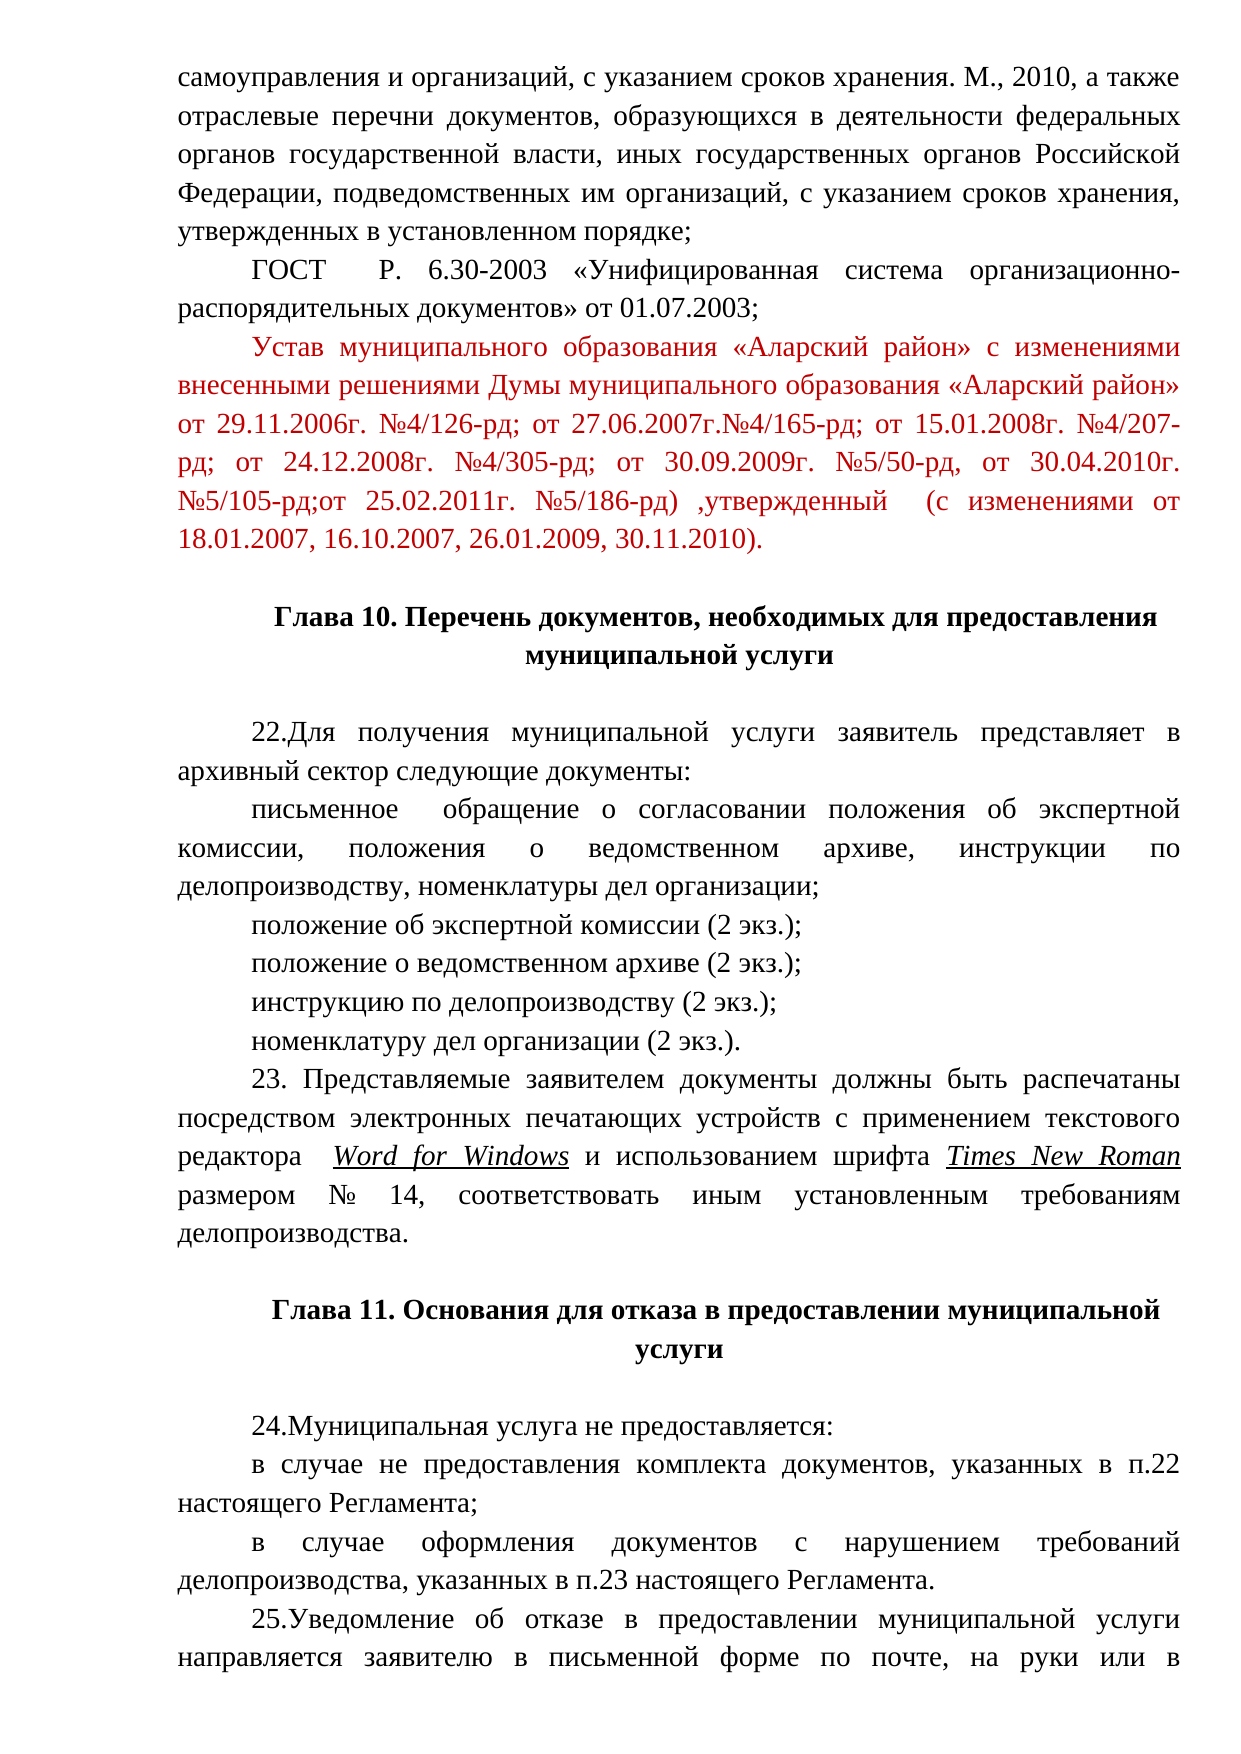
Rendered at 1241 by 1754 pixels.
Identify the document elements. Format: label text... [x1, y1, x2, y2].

text письменное обращение о согласовании положения об экспертной комиссии, положения о ведомственном архиве, инструкции по делопроизводству, номенклатуры дел организации; [177, 791, 1181, 902]
text в случае не предоставления комплекта документов, указанных в п.22 настоящего Регламента; [177, 1447, 1181, 1519]
text 24.Муниципальная услуга не предоставляется: [177, 1408, 1181, 1442]
text Глава 11. Основания для отказа в предоставлении муниципальной услуги [177, 1292, 1181, 1364]
text в случае оформления документов с нарушением требований делопроизводства, указанных в п.23 настоящего Регламента. [177, 1524, 1181, 1596]
text 22.Для получения муниципальной услуги заявитель представляет в архивный сектор следующие документы: [177, 714, 1181, 786]
text инструкцию по делопроизводству (2 экз.); [177, 984, 1181, 1018]
text Глава 10. Перечень документов, необходимых для предоставления муниципальной услуги [177, 599, 1181, 671]
text ГОСТ Р. 6.30-2003 «Унифицированная система организационно-распорядительных документов» от 01.07.2003; [177, 252, 1181, 324]
text 23. Представляемые заявителем документы должны быть распечатаны посредством электронных печатающих устройств с применением текстового редактора Word for Windows и использованием шрифта Times New Roman размером № 14, соответствовать иным установленным требованиям делопроизводства. [177, 1061, 1181, 1249]
text номенклатуру дел организации (2 экз.). [177, 1023, 1181, 1056]
text положение о ведомственном архиве (2 экз.); [177, 946, 1181, 979]
text Устав муниципального образования «Аларский район» с изменениями внесенными решениями Думы муниципального образования «Аларский район» от 29.11.2006г. №4/126-рд; от 27.06.2007г.№4/165-рд; от 15.01.2008г. №4/207-рд; от 24.12.2008г. №4/305-рд; от 30.09.2009г. №5/50-рд, от 30.04.2010г. №5/105-рд;от 25.02.2011г. №5/186-рд) ,утвержденный (с изменениями от 18.01.2007, 16.10.2007, 26.01.2009, 30.11.2010). [177, 329, 1181, 555]
text положение об экспертной комиссии (2 экз.); [177, 907, 1181, 941]
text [177, 59, 1181, 247]
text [177, 1601, 1181, 1673]
